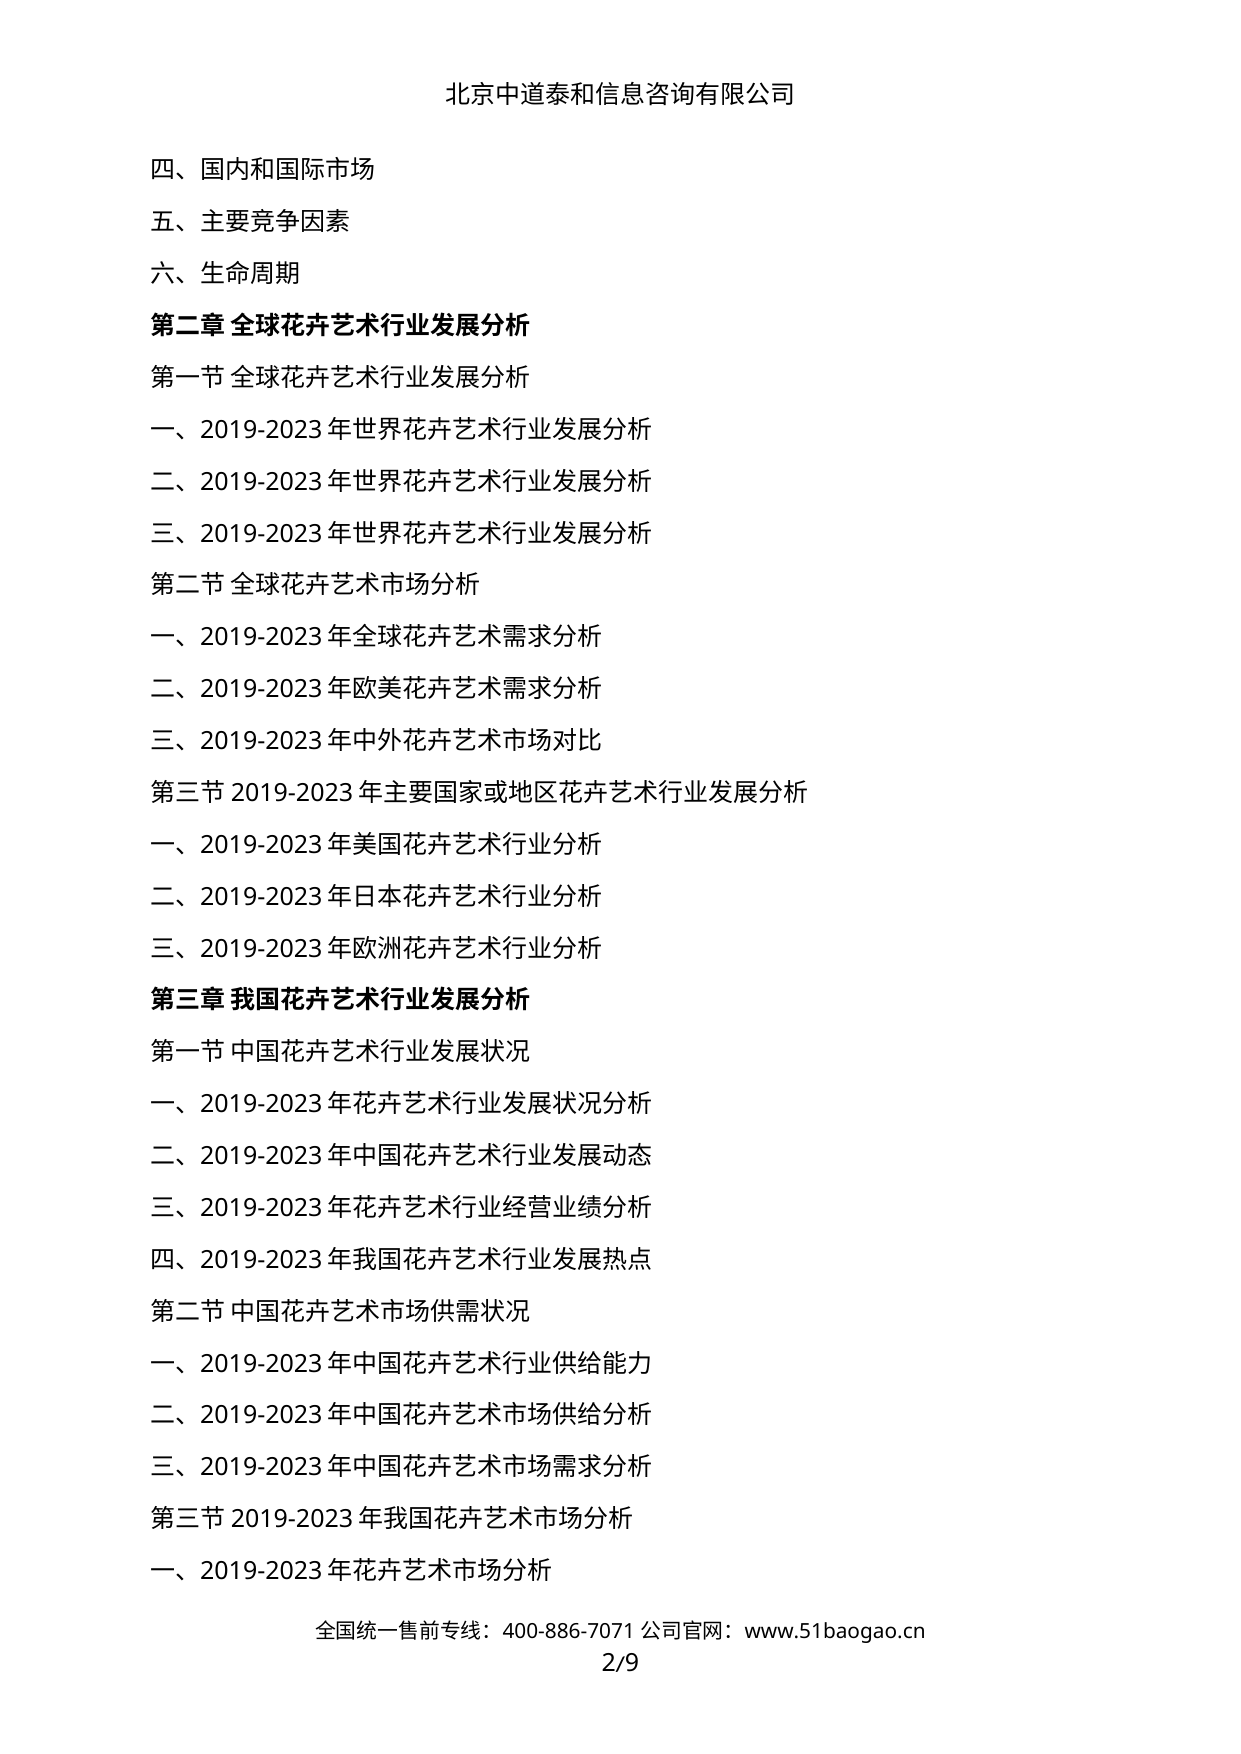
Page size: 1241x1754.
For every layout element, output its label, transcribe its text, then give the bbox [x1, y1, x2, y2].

text 第三节 2019-2023年主要国家或地区花卉艺术行业发展分析 [150, 772, 1090, 809]
text 五、主要竞争因素 [150, 202, 1090, 238]
text 一、2019-2023年花卉艺术市场分析 [150, 1551, 1090, 1587]
text 三、2019-2023年世界花卉艺术行业发展分析 [150, 513, 1090, 549]
text 四、国内和国际市场 [150, 150, 1090, 186]
text 二、2019-2023年中国花卉艺术市场供给分析 [150, 1395, 1090, 1431]
text 二、2019-2023年中国花卉艺术行业发展动态 [150, 1136, 1090, 1172]
text 三、2019-2023年花卉艺术行业经营业绩分析 [150, 1187, 1090, 1224]
text 第二节 中国花卉艺术市场供需状况 [150, 1291, 1090, 1327]
text 四、2019-2023年我国花卉艺术行业发展热点 [150, 1239, 1090, 1276]
text 一、2019-2023年花卉艺术行业发展状况分析 [150, 1084, 1090, 1120]
text 第三章 我国花卉艺术行业发展分析 [150, 980, 1090, 1016]
text 第二章 全球花卉艺术行业发展分析 [150, 306, 1090, 342]
text 第三节 2019-2023年我国花卉艺术市场分析 [150, 1499, 1090, 1535]
text 第二节 全球花卉艺术市场分析 [150, 565, 1090, 601]
text 一、2019-2023年美国花卉艺术行业分析 [150, 824, 1090, 861]
text 一、2019-2023年全球花卉艺术需求分析 [150, 617, 1090, 653]
text 一、2019-2023年世界花卉艺术行业发展分析 [150, 409, 1090, 446]
text 二、2019-2023年世界花卉艺术行业发展分析 [150, 461, 1090, 497]
text 第一节 中国花卉艺术行业发展状况 [150, 1032, 1090, 1068]
text 六、生命周期 [150, 254, 1090, 290]
text 三、2019-2023年中国花卉艺术市场需求分析 [150, 1447, 1090, 1483]
text 二、2019-2023年日本花卉艺术行业分析 [150, 876, 1090, 912]
text 第一节 全球花卉艺术行业发展分析 [150, 357, 1090, 394]
text 三、2019-2023年中外花卉艺术市场对比 [150, 721, 1090, 757]
text 二、2019-2023年欧美花卉艺术需求分析 [150, 669, 1090, 705]
text 三、2019-2023年欧洲花卉艺术行业分析 [150, 928, 1090, 964]
text 一、2019-2023年中国花卉艺术行业供给能力 [150, 1343, 1090, 1379]
